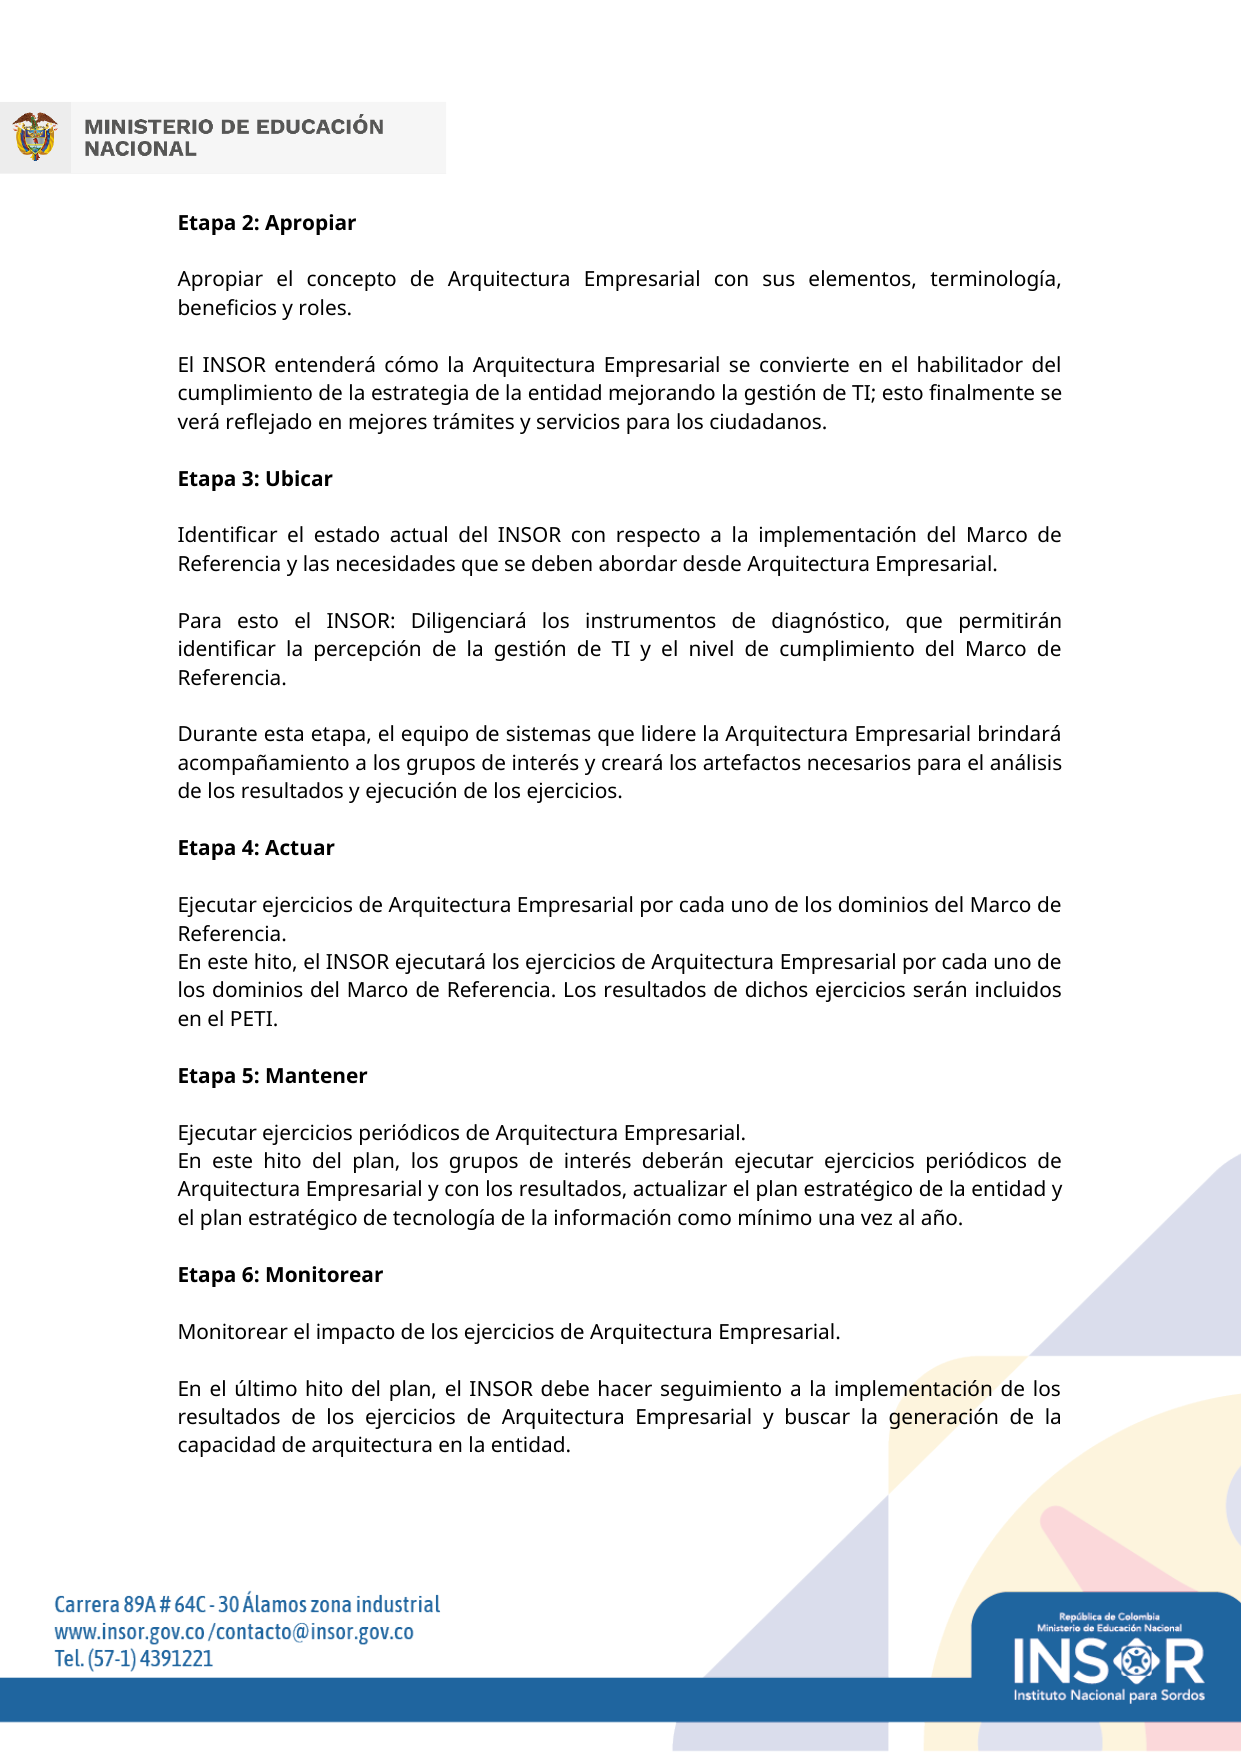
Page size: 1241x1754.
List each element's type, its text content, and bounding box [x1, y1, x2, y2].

text Etapa 2: Apropiar [177, 208, 1063, 236]
text Identificar el estado actual del INSOR con respecto a la implementación del Marco de Referencia y las necesidades que se deben abordar desde Arquitectura Empresarial. [177, 521, 1063, 577]
text Etapa 4: Actuar [177, 833, 1063, 862]
text Etapa 5: Mantener [177, 1061, 1063, 1089]
text Apropiar el concepto de Arquitectura Empresarial con sus elementos, terminología, beneficios y roles. [177, 264, 1063, 321]
text Etapa 3: Ubicar [177, 464, 1063, 492]
picture [0, 0, 1241, 1754]
text En este hito del plan, los grupos de interés deberán ejecutar ejercicios periódicos de Arquitectura Empresarial y con los resultados, actualizar el plan estratégico de la entidad y el plan estratégico de tecnología de la información como mínimo una vez al año. [177, 1146, 1063, 1231]
text Ejecutar ejercicios periódicos de Arquitectura Empresarial. [177, 1118, 1063, 1146]
text En el último hito del plan, el INSOR debe hacer seguimiento a la implementación de los resultados de los ejercicios de Arquitectura Empresarial y buscar la generación de la capacidad de arquitectura en la entidad. [177, 1374, 1063, 1459]
text El INSOR entenderá cómo la Arquitectura Empresarial se convierte en el habilitador del cumplimiento de la estrategia de la entidad mejorando la gestión de TI; esto finalmente se verá reflejado en mejores trámites y servicios para los ciudadanos. [177, 350, 1063, 435]
text Durante esta etapa, el equipo de sistemas que lidere la Arquitectura Empresarial brindará acompañamiento a los grupos de interés y creará los artefactos necesarios para el análisis de los resultados y ejecución de los ejercicios. [177, 719, 1063, 805]
text En este hito, el INSOR ejecutará los ejercicios de Arquitectura Empresarial por cada uno de los dominios del Marco de Referencia. Los resultados de dichos ejercicios serán incluidos en el PETI. [177, 947, 1063, 1032]
text Etapa 6: Monitorear [177, 1260, 1063, 1288]
text Para esto el INSOR: Diligenciará los instrumentos de diagnóstico, que permitirán identificar la percepción de la gestión de TI y el nivel de cumplimiento del Marco de Referencia. [177, 606, 1063, 691]
text Monitorear el impacto de los ejercicios de Arquitectura Empresarial. [177, 1317, 1063, 1345]
text Ejecutar ejercicios de Arquitectura Empresarial por cada uno de los dominios del Marco de Referencia. [177, 890, 1063, 947]
